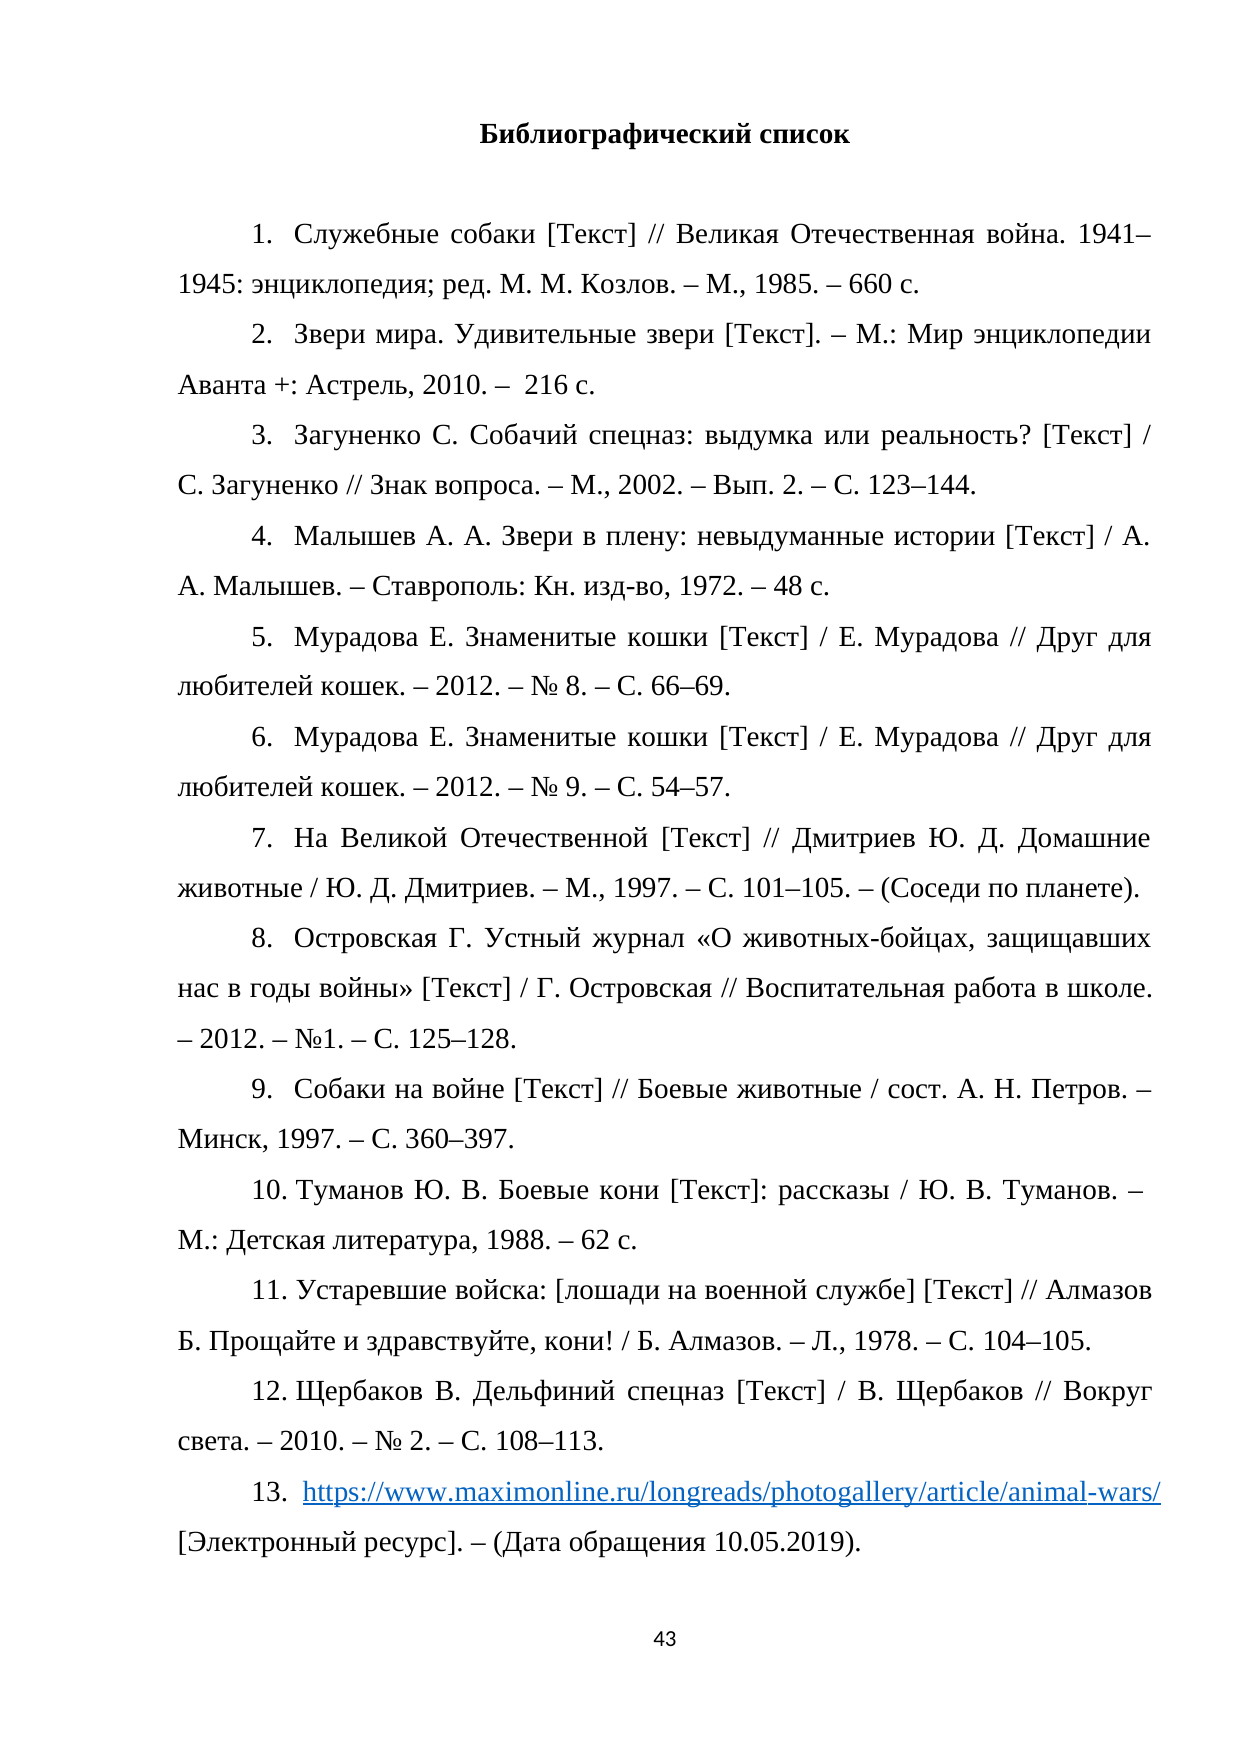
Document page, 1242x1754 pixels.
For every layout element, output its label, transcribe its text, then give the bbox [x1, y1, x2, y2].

text 10. Туманов Ю. В. Боевые кони [Текст]: рассказы / Ю. В. Туманов. – [251, 1172, 1167, 1205]
text [Электронный ресурс]. – (Дата обращения 10.05.2019). [177, 1524, 1167, 1558]
text Минск, 1997. – С. 360–397. [177, 1122, 1167, 1155]
text 11. Устаревшие войска: [лошади на военной службе] [Текст] // Алмазов [251, 1272, 1167, 1306]
text – 2012. – №1. – С. 125–128. [177, 1021, 1167, 1055]
text 1. Служебные собаки [Текст] // Великая Отечественная война. 1941– [251, 216, 1167, 249]
text Библиографический список [479, 116, 1167, 149]
text Б. Прощайте и здравствуйте, кони! / Б. Алмазов. – Л., 1978. – С. 104–105. [177, 1323, 1167, 1356]
text Аванта +: Астрель, 2010. – 216 с. [177, 367, 1167, 401]
text 13. https://www.maximonline.ru/longreads/photogallery/article/animal-wars/ [251, 1474, 1167, 1507]
text 9. Собаки на войне [Текст] // Боевые животные / сост. А. Н. Петров. – [251, 1071, 1167, 1105]
text 4. Малышев А. А. Звери в плену: невыдуманные истории [Текст] / А. А. Малышев. – Ставрополь: Кн. изд-во, 1972. – 48 с. [177, 518, 1160, 601]
text 12. Щербаков В. Дельфиний спецназ [Текст] / В. Щербаков // Вокруг света. – 2010. – № 2. – С. 108–113. [177, 1373, 1160, 1457]
text 7. На Великой Отечественной [Текст] // Дмитриев Ю. Д. Домашние животные / Ю. Д. Дмитриев. – М., 1997. – С. 101–105. – (Соседи по планете). [177, 820, 1160, 903]
text 6. Мурадова Е. Знаменитые кошки [Текст] / Е. Мурадова // Друг для любителей кошек. – 2012. – № 9. – С. 54–57. [177, 719, 1160, 803]
text 5. Мурадова Е. Знаменитые кошки [Текст] / Е. Мурадова // Друг для любителей кошек. – 2012. – № 8. – С. 66–69. [177, 619, 1160, 702]
text 3. Загуненко С. Собачий спецназ: выдумка или реальность? [Текст] / [251, 417, 1167, 451]
text С. Загуненко // Знак вопроса. – М., 2002. – Вып. 2. – С. 123–144. [177, 467, 1167, 501]
text 8. Островская Г. Устный журнал «О животных-бойцах, защищавших нас в годы войны» [Текст] / Г. Островская // Воспитательная работа в школе. [177, 921, 1161, 1004]
text 1945: энциклопедия; ред. М. М. Козлов. – М., 1985. – 660 с. [177, 266, 1167, 300]
text М.: Детская литература, 1988. – 62 с. [177, 1222, 1167, 1256]
text 2. Звери мира. Удивительные звери [Текст]. – М.: Мир энциклопедии [251, 316, 1167, 350]
